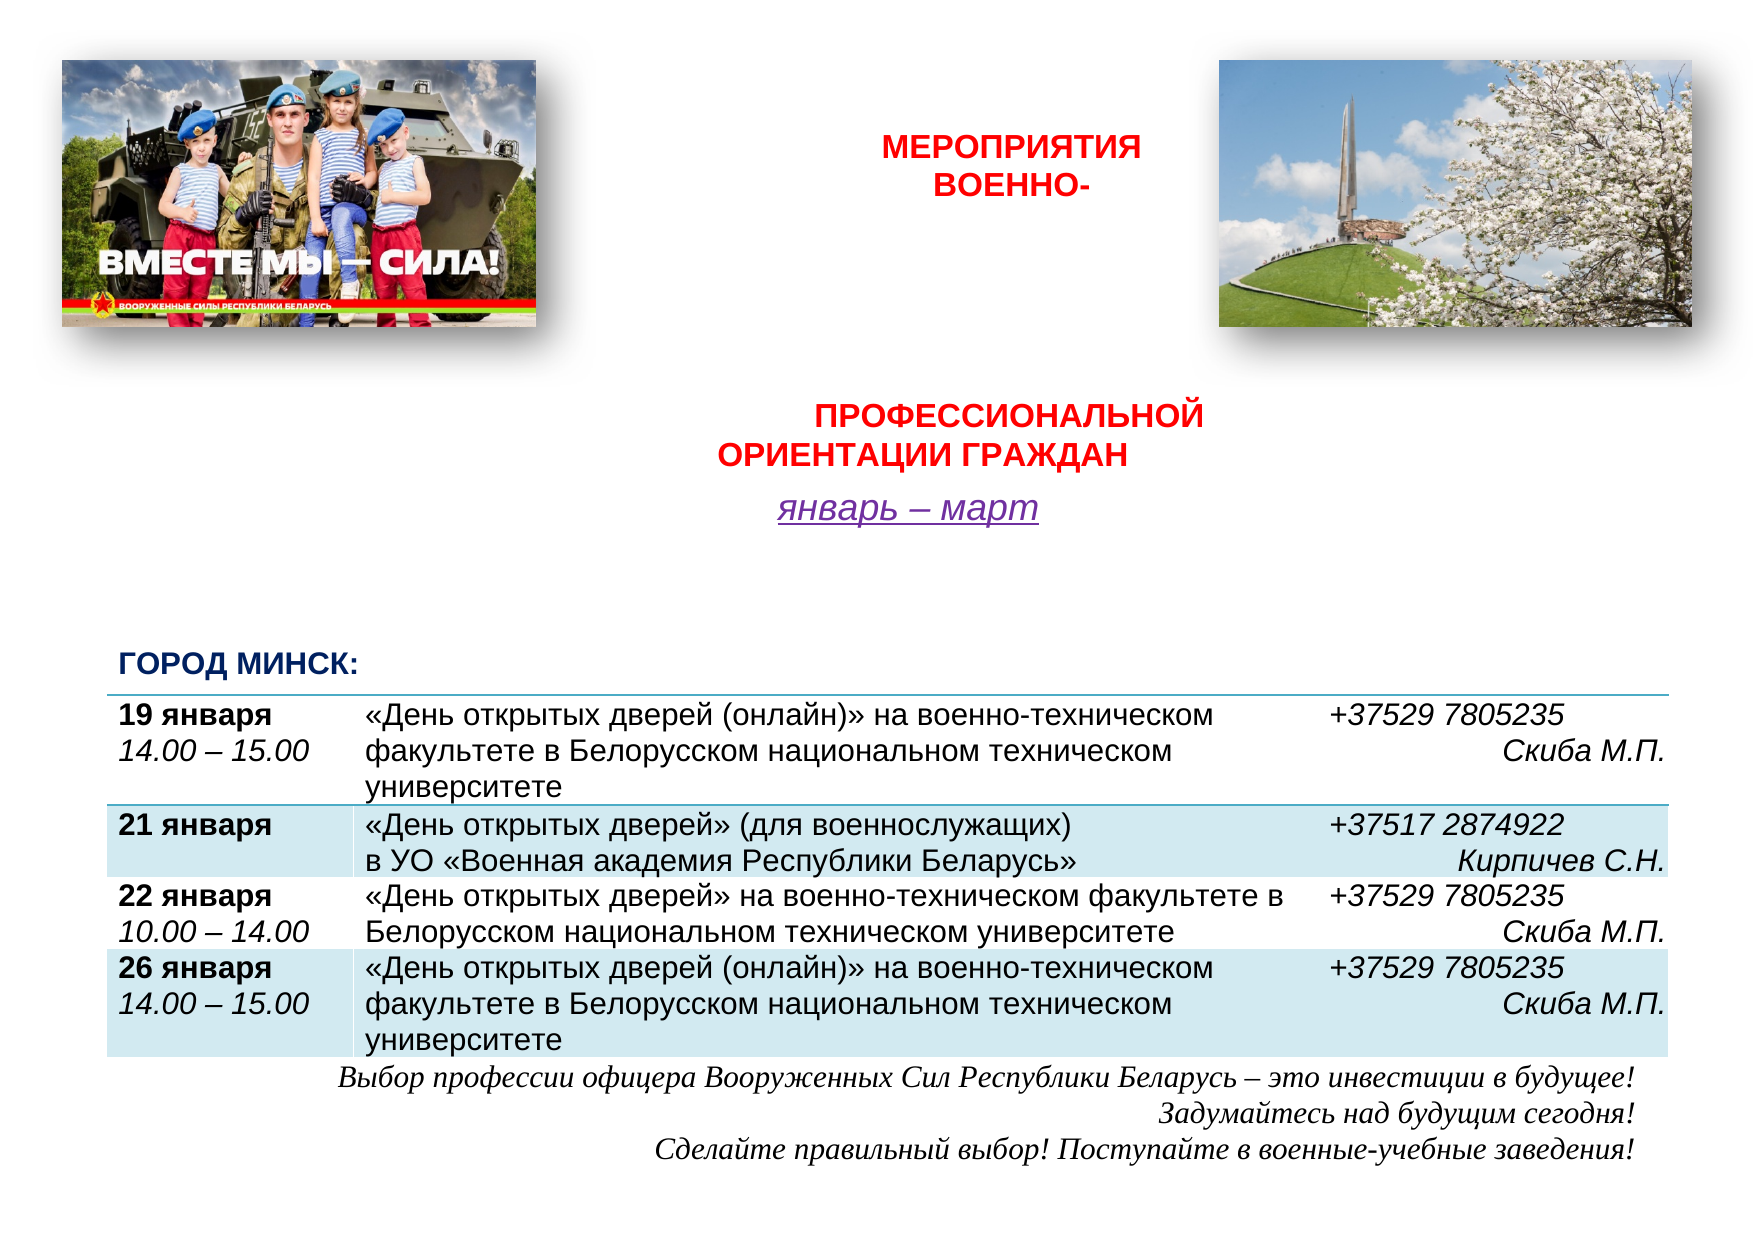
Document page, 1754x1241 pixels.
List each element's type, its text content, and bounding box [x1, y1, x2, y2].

picture [1219, 60, 1692, 327]
table_cell +37529 7805235 Скиба М.П. [1299, 949, 1668, 1057]
table_header 19 января 14.00 – 15.00 [107, 696, 353, 803]
table_cell «День открытых дверей» (для военнослужащих) в УО «Военная академия Республики Беларусь» [354, 806, 1299, 877]
table_cell 26 января 14.00 – 15.00 [107, 949, 353, 1057]
table_cell 21 января [107, 806, 353, 877]
table_header «День открытых дверей (онлайн)» на военно-техническом факультете в Белорусском национальном техническом университете [354, 696, 1299, 803]
table_cell «День открытых дверей (онлайн)» на военно-техническом факультете в Белорусском национальном техническом университете [354, 949, 1299, 1057]
text ОРИЕНТАЦИИ ГРАЖДАН [340, 434, 1506, 473]
text МЕРОПРИЯТИЯ [340, 127, 1506, 166]
text ВОЕННО-ПРОФЕССИОНАЛЬНОЙ [340, 166, 1506, 434]
table_cell «День открытых дверей» на военно-техническом факультете в Белорусском национальном техническом университете [354, 878, 1299, 949]
table_header +37529 7805235 Скиба М.П. [1299, 696, 1668, 803]
table_cell 22 января 10.00 – 14.00 [107, 878, 353, 949]
text ГОРОД МИНСК: [118, 645, 1636, 681]
text январь – март [576, 486, 1240, 529]
table_cell +37517 2874922 Кирпичев С.Н. [1299, 806, 1668, 877]
picture [62, 60, 536, 327]
table_cell +37529 7805235 Скиба М.П. [1299, 878, 1668, 949]
